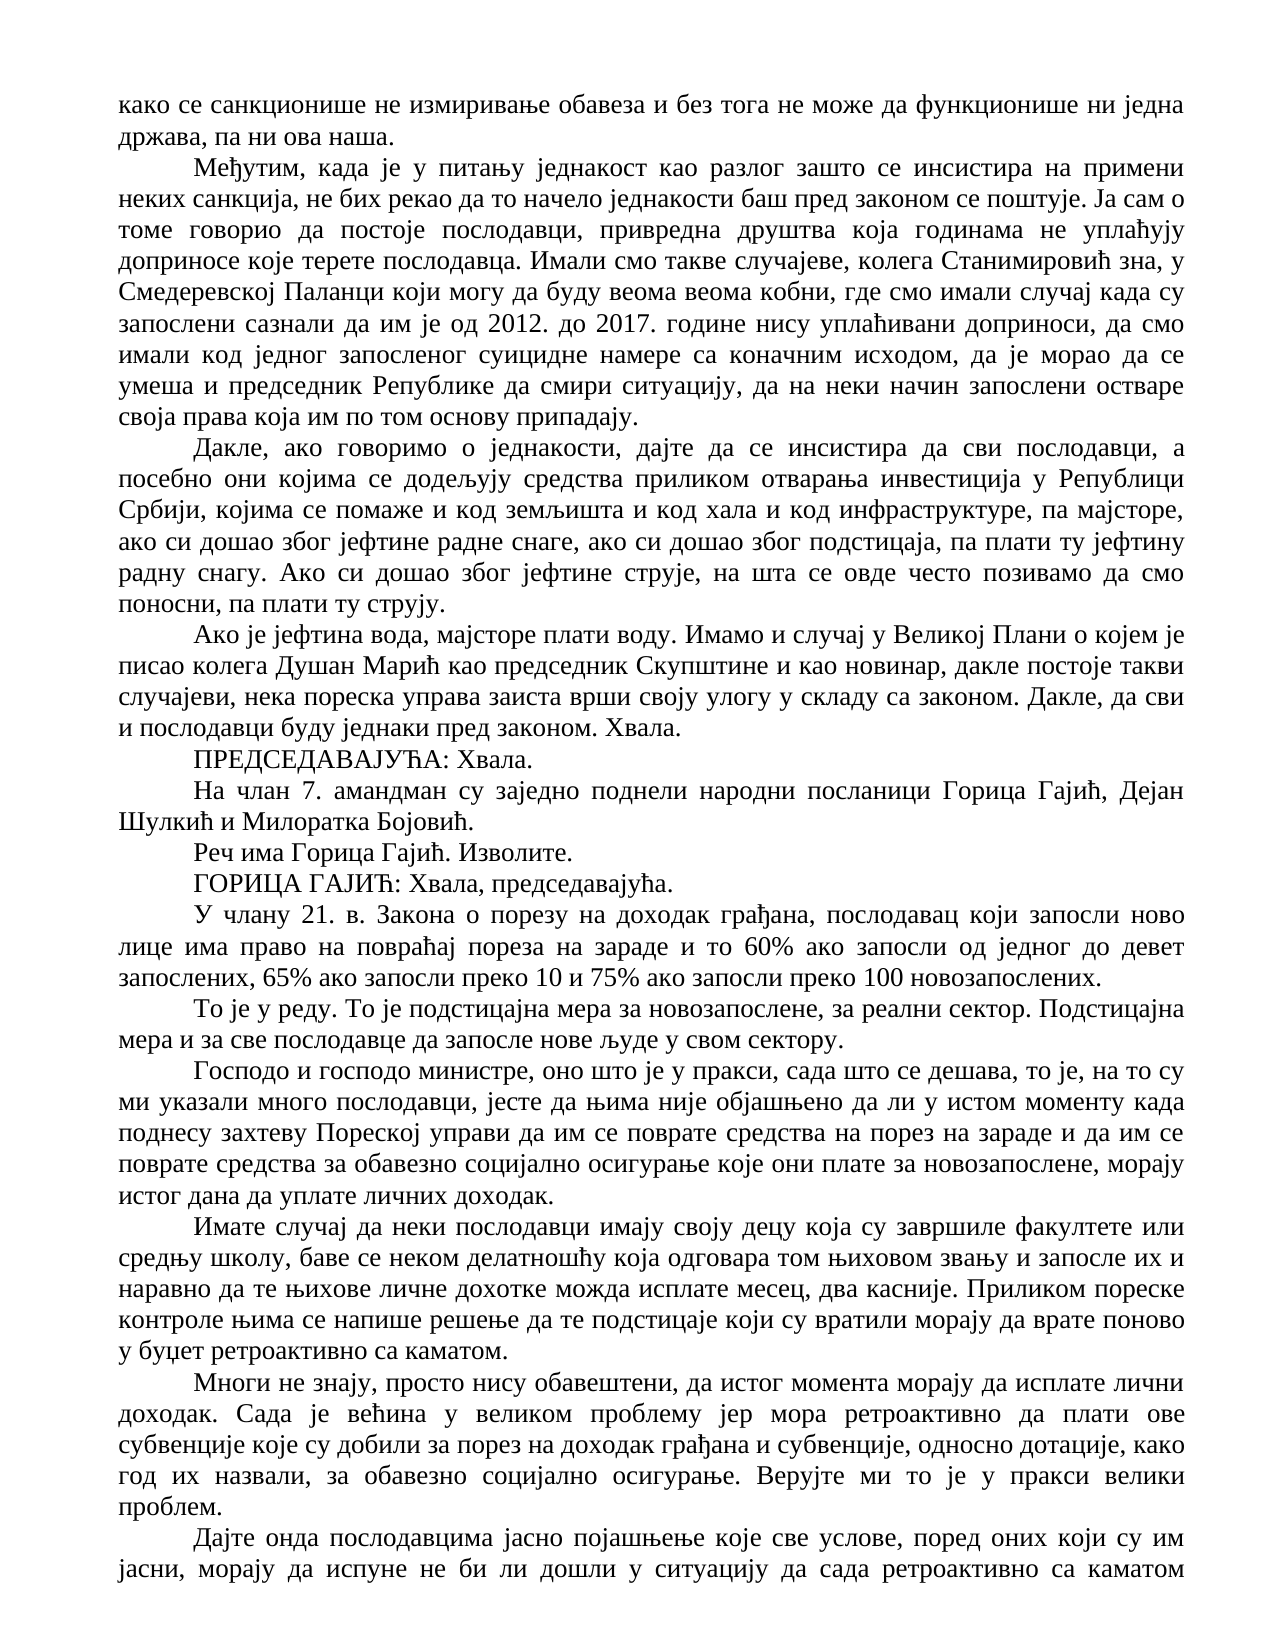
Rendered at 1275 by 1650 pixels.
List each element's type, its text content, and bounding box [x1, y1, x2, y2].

text Многи не знају, просто нису обавештени, да истог момента морају да исплате лични доходак. Сада је већина у великом проблему јер мора ретроактивно да плати ове субвенције које су добили за порез на доходак грађана и субвенције, односно дотације, како год их назвали, за обавезно социјално осигурање. Верујте ми то је у пракси велики проблем. [118, 1366, 1186, 1521]
text ГОРИЦА ГАЈИЋ: Хвала, председавајућа. [118, 867, 1186, 898]
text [118, 1521, 1186, 1584]
text То је у реду. То је подстицајна мера за новозапослене, за реални сектор. Подстицајна мера и за све послодавце да запосле нове људе у свом сектору. [118, 992, 1186, 1054]
text Господо и господо министре, оно што је у пракси, сада што се дешава, то је, на то су ми указали много послодавци, јесте да њима није објашњено да ли у истом моменту када поднесу захтеву Пореској управи да им се поврате средства на порез на зараде и да им се поврате средства за обавезно социјално осигурање које они плате за новозапослене, морају истог дана да уплате личних доходак. [118, 1054, 1186, 1210]
text Међутим, када је у питању једнакост као разлог зашто се инсистира на примени неких санкција, не бих рекао да то начело једнакости баш пред законом се поштује. Ја сам о томе говорио да постоје послодавци, привредна друштва која годинама не уплаћују доприносе које терете послодавца. Имали смо такве случајеве, колега Станимировић зна, у Смедеревској Паланци који могу да буду веома веома кобни, где смо имали случај када су запослени сазнали да им је од 2012. до 2017. године нису уплаћивани доприноси, да смо имали код једног запосленог суицидне намере са коначним исходом, да је морао да се умеша и председник Републике да смири ситуацију, да на неки начин запослени остваре своја права која им по том основу припадају. [118, 151, 1186, 431]
text Ако је јефтина вода, мајсторе плати воду. Имамо и случај у Великој Плани о којем је писао колега Душан Марић као председник Скупштине и као новинар, дакле постоје такви случајеви, нека пореска управа заиста врши своју улогу у складу са законом. Дакле, да сви и послодавци буду једнаки пред законом. Хвала. [118, 618, 1186, 743]
text Дакле, ако говоримо о једнакости, дајте да се инсистира да сви послодавци, а посебно они којима се додељују средства приликом отварања инвестиција у Републици Србији, којима се помаже и код земљишта и код хала и код инфраструктуре, па мајсторе, ако си дошао због јефтине радне снаге, ако си дошао због подстицаја, па плати ту јефтину радну снагу. Ако си дошао због јефтине струје, на шта се овде често позивамо да смо поносни, па плати ту струју. [118, 431, 1186, 618]
text У члану 21. в. Закона о порезу на доходак грађана, послодавац који запосли ново лице има право на повраћај пореза на зараде и то 60% ако запосли од једног до девет запослених, 65% ако запосли преко 10 и 75% ако запосли преко 100 новозапослених. [118, 898, 1186, 992]
text На члан 7. амандман су заједно поднели народни посланици Горица Гајић, Дејан Шулкић и Милоратка Бојовић. [118, 774, 1186, 836]
text Реч има Горица Гајић. Изволите. [118, 836, 1186, 867]
text Имате случај да неки послодавци имају своју децу која су завршиле факултете или средњу школу, баве се неком делатношћу која одговара том њиховом звању и запосле их и наравно да те њихове личне дохотке можда исплате месец, два касније. Приликом пореске контроле њима се напише решење да те подстицаје који су вратили морају да врате поново у буџет ретроактивно са каматом. [118, 1210, 1186, 1366]
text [118, 89, 1186, 151]
text ПРЕДСЕДАВАЈУЋА: Хвала. [118, 743, 1186, 774]
